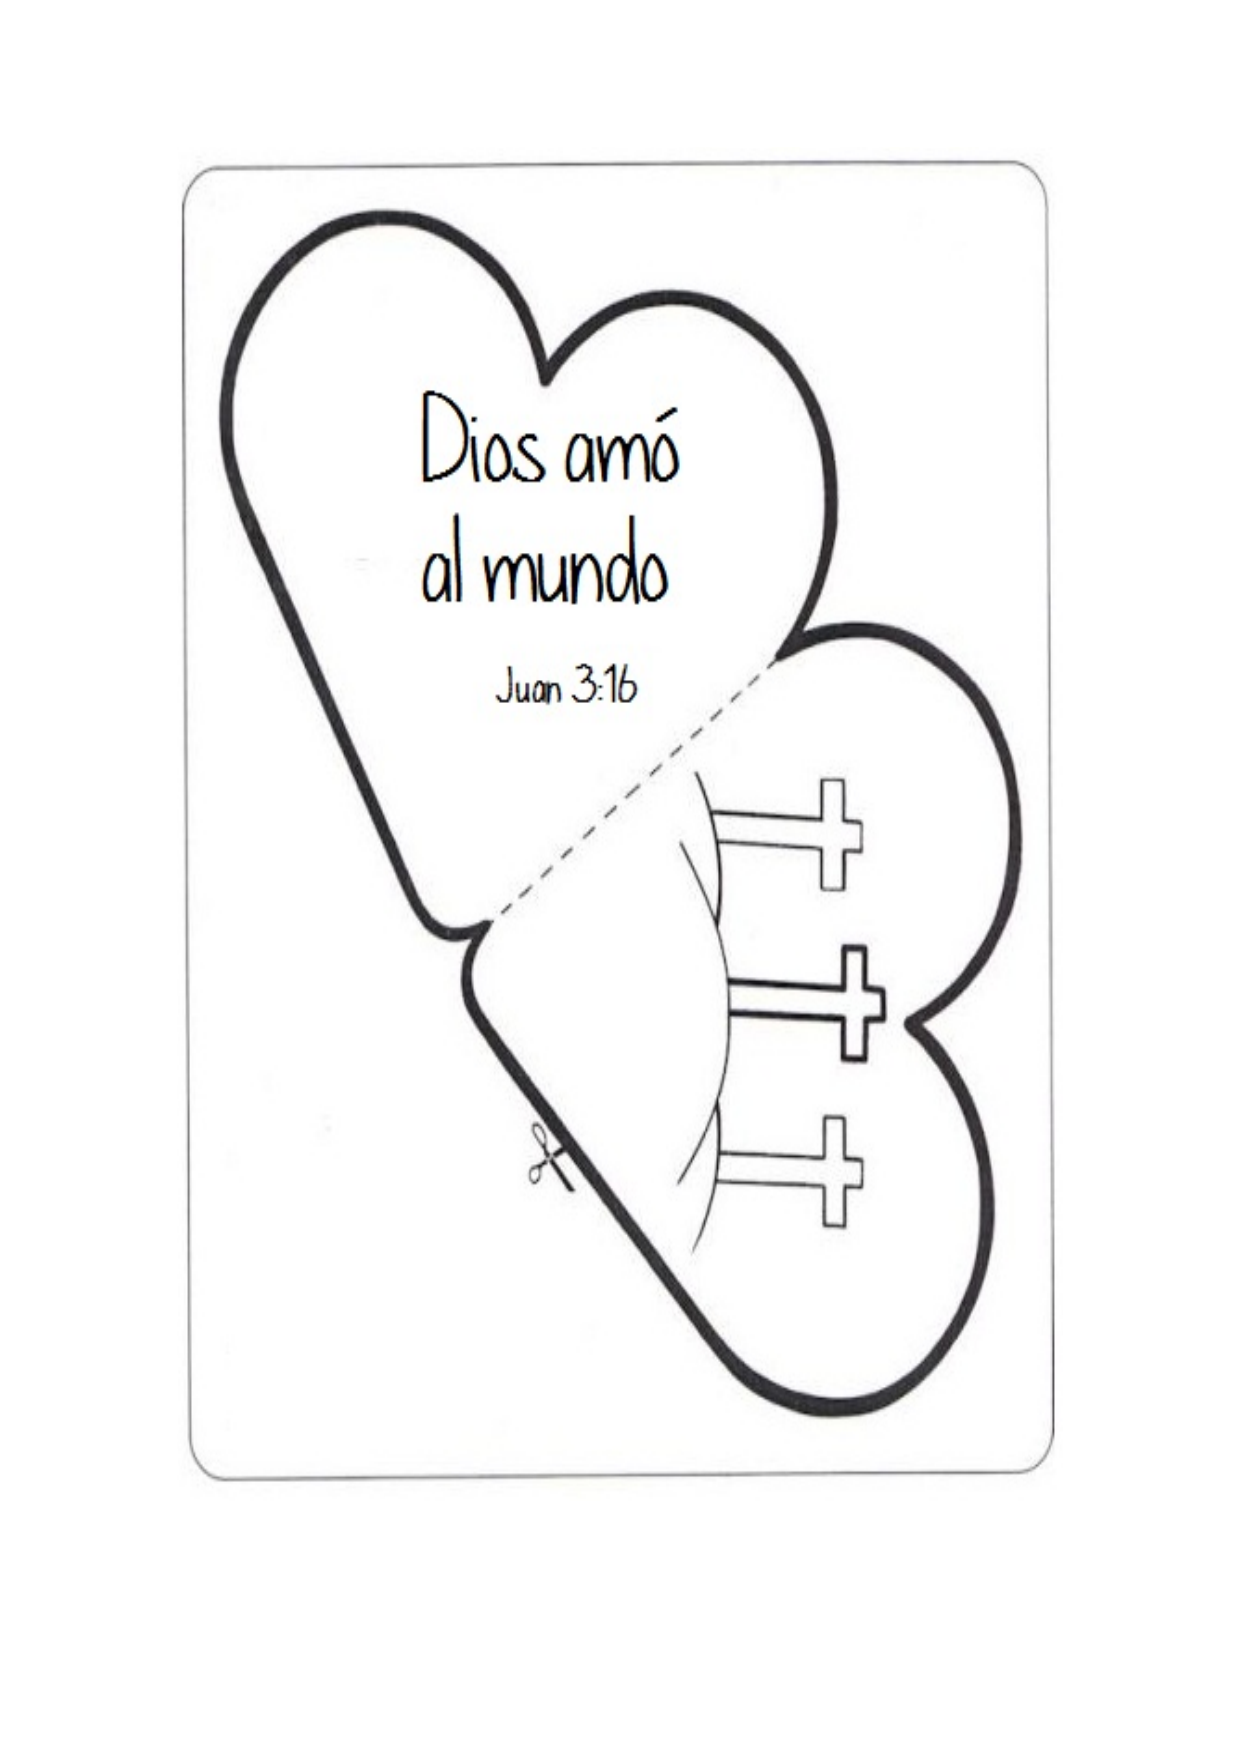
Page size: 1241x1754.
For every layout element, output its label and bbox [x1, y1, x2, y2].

picture [177, 147, 1063, 1501]
